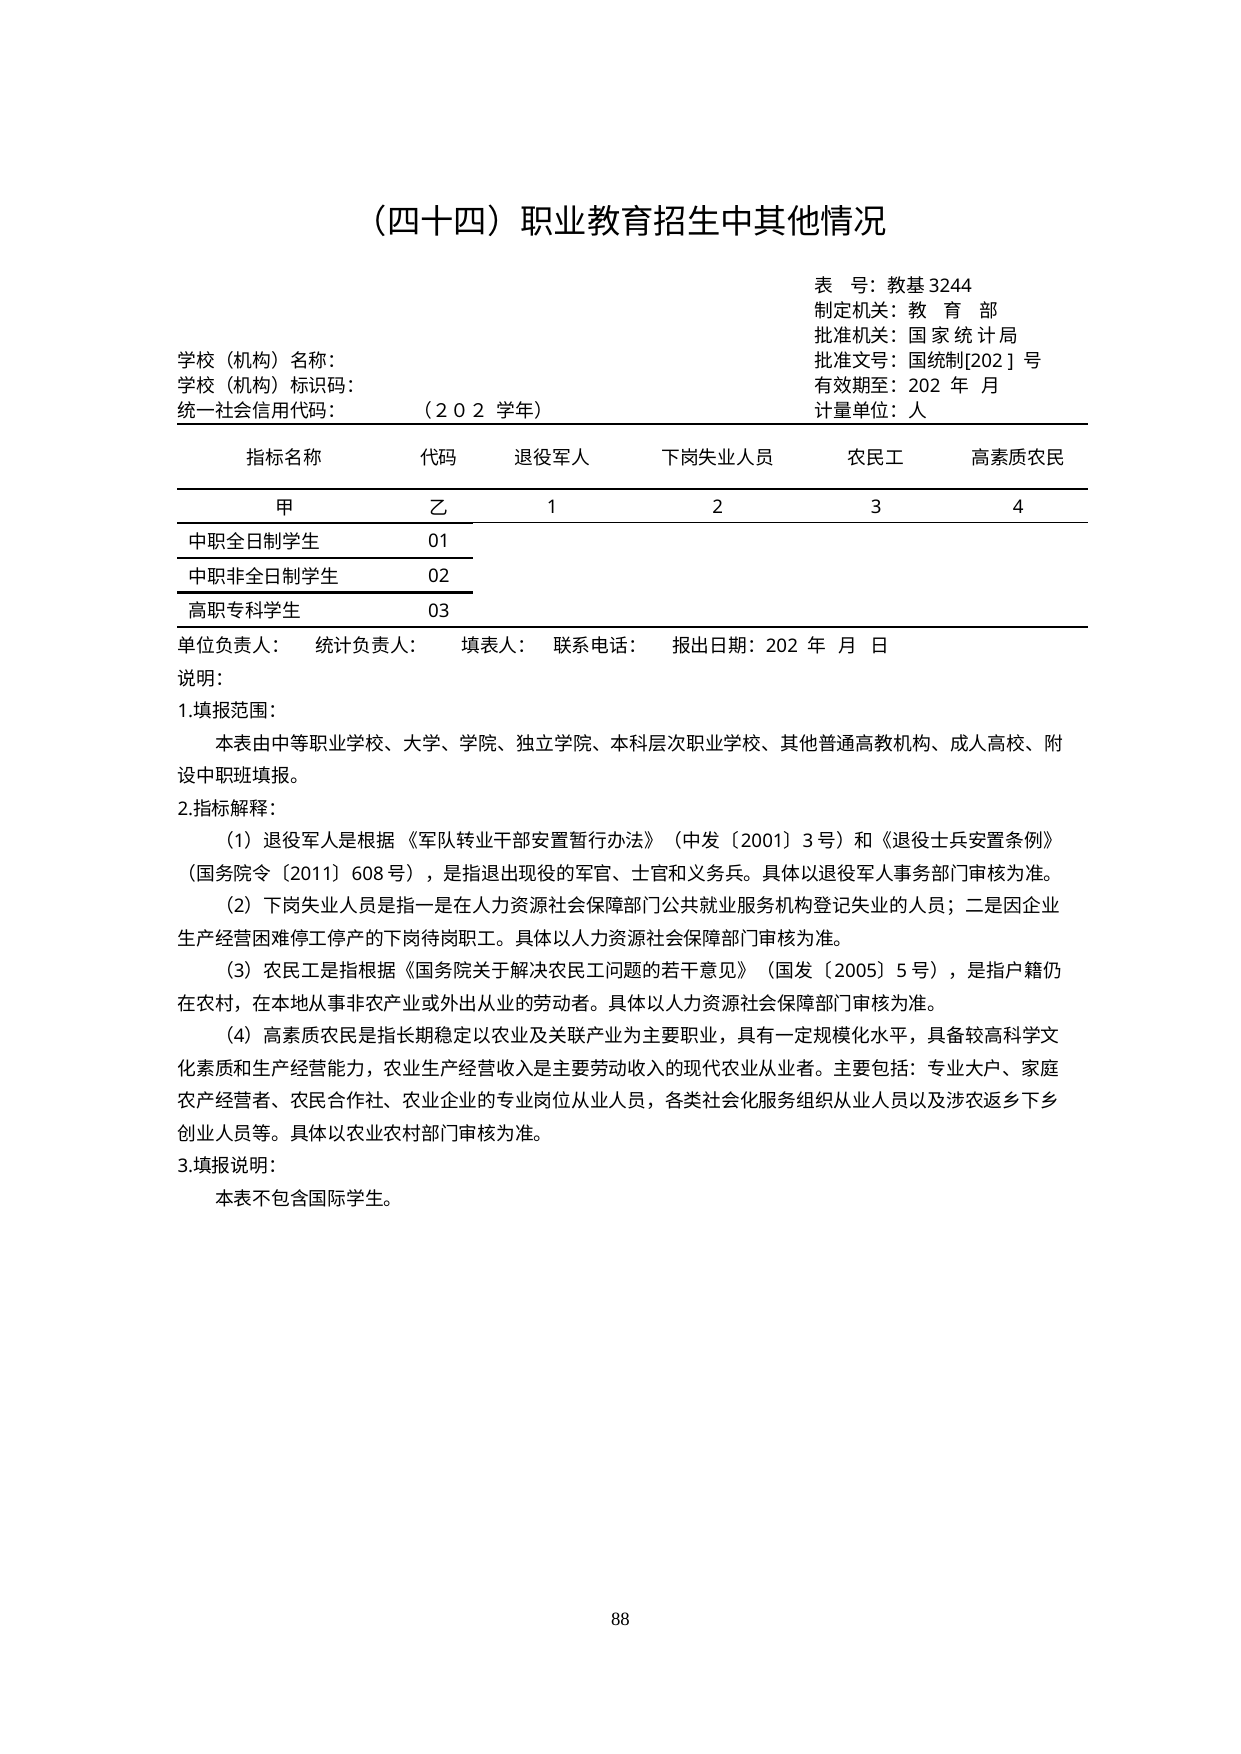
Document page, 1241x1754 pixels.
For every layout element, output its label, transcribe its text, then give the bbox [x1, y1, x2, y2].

text 本表由中等职业学校、大学、学院、独立学院、本科层次职业学校、其他普通高教机构、成人高校、附设中职班填报。 [177, 726, 1063, 791]
text （1）退役军人是根据 《军队转业干部安置暂行办法》（中发〔2001〕3号）和《退役士兵安置条例》（国务院令〔2011〕608号），是指退出现役的军官、士官和义务兵。具体以退役军人事务部门审核为准。 [177, 823, 1063, 888]
text （4）高素质农民是指长期稳定以农业及关联产业为主要职业，具有一定规模化水平，具备较高科学文化素质和生产经营能力，农业生产经营收入是主要劳动收入的现代农业从业者。主要包括：专业大户、家庭农产经营者、农民合作社、农业企业的专业岗位从业人员，各类社会化服务组织从业人员以及涉农返乡下乡创业人员等。具体以农业农村部门审核为准。 [177, 1018, 1063, 1148]
subtitle （四十四）职业教育招生中其他情况 [177, 187, 1063, 252]
text （2）下岗失业人员是指一是在人力资源社会保障部门公共就业服务机构登记失业的人员；二是因企业生产经营困难停工停产的下岗待岗职工。具体以人力资源社会保障部门审核为准。 [177, 888, 1063, 953]
text 表 号：教基3244 [177, 273, 1063, 298]
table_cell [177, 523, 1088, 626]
text 1.填报范围： [177, 693, 1063, 726]
text 学校（机构）标识码： 有效期至：202 年 月 [177, 373, 1063, 398]
text 说明： [177, 661, 1063, 693]
text 制定机关：教 育 部 [177, 298, 1063, 323]
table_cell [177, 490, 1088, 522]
text 3.填报说明： [177, 1148, 1063, 1181]
text 本表不包含国际学生。 [177, 1181, 1063, 1213]
text 单位负责人： 统计负责人： 填表人： 联系电话： 报出日期：202 年 月 日 [177, 628, 1146, 661]
text 批准机关：国 家 统 计 局 [177, 323, 1063, 348]
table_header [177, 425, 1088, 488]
text 学校（机构）名称： 批准文号：国统制[202 ] 号 [177, 348, 1063, 373]
text 2.指标解释： [177, 791, 1063, 823]
text 统一社会信用代码： （２０２ 学年） 计量单位：人 [177, 398, 1063, 423]
text （3）农民工是指根据《国务院关于解决农民工问题的若干意见》（国发〔2005〕5号），是指户籍仍在农村，在本地从事非农产业或外出从业的劳动者。具体以人力资源社会保障部门审核为准。 [177, 953, 1063, 1018]
